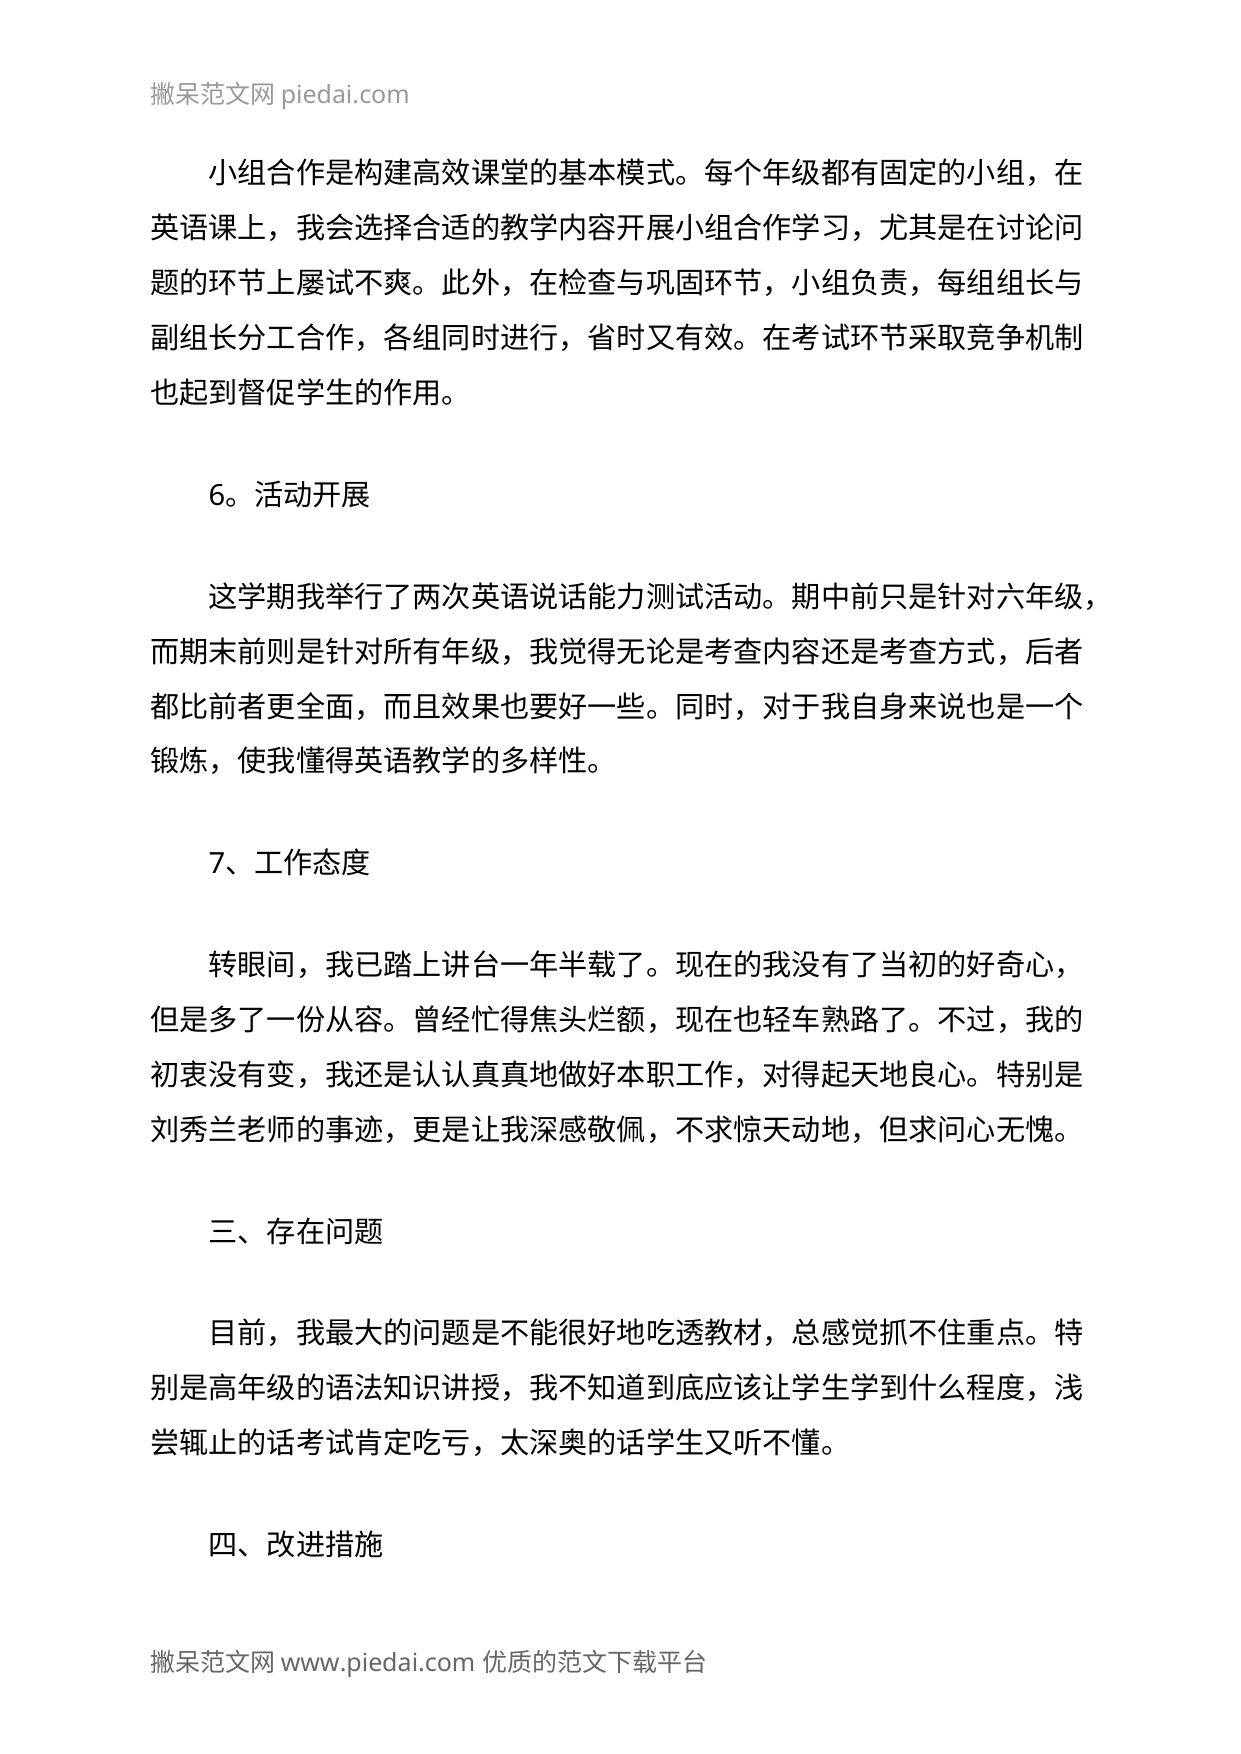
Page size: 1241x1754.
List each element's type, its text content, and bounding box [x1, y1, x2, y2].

text 7、工作态度 [150, 840, 1090, 882]
text 四、改进措施 [150, 1522, 1090, 1564]
text 目前，我最大的问题是不能很好地吃透教材，总感觉抓不住重点。特别是高年级的语法知识讲授，我不知道到底应该让学生学到什么程度，浅尝辄止的话考试肯定吃亏，太深奥的话学生又听不懂。 [150, 1310, 1090, 1462]
text 小组合作是构建高效课堂的基本模式。每个年级都有固定的小组，在英语课上，我会选择合适的教学内容开展小组合作学习，尤其是在讨论问题的环节上屡试不爽。此外，在检查与巩固环节，小组负责，每组组长与副组长分工合作，各组同时进行，省时又有效。在考试环节采取竞争机制也起到督促学生的作用。 [150, 150, 1090, 412]
text 转眼间，我已踏上讲台一年半载了。现在的我没有了当初的好奇心，但是多了一份从容。曾经忙得焦头烂额，现在也轻车熟路了。不过，我的初衷没有变，我还是认认真真地做好本职工作，对得起天地良心。特别是刘秀兰老师的事迹，更是让我深感敬佩，不求惊天动地，但求问心无愧。 [150, 942, 1090, 1149]
text 6。活动开展 [150, 471, 1090, 514]
text 三、存在问题 [150, 1208, 1090, 1251]
text 这学期我举行了两次英语说话能力测试活动。期中前只是针对六年级，而期末前则是针对所有年级，我觉得无论是考查内容还是考查方式，后者都比前者更全面，而且效果也要好一些。同时，对于我自身来说也是一个锻炼，使我懂得英语教学的多样性。 [150, 573, 1090, 780]
